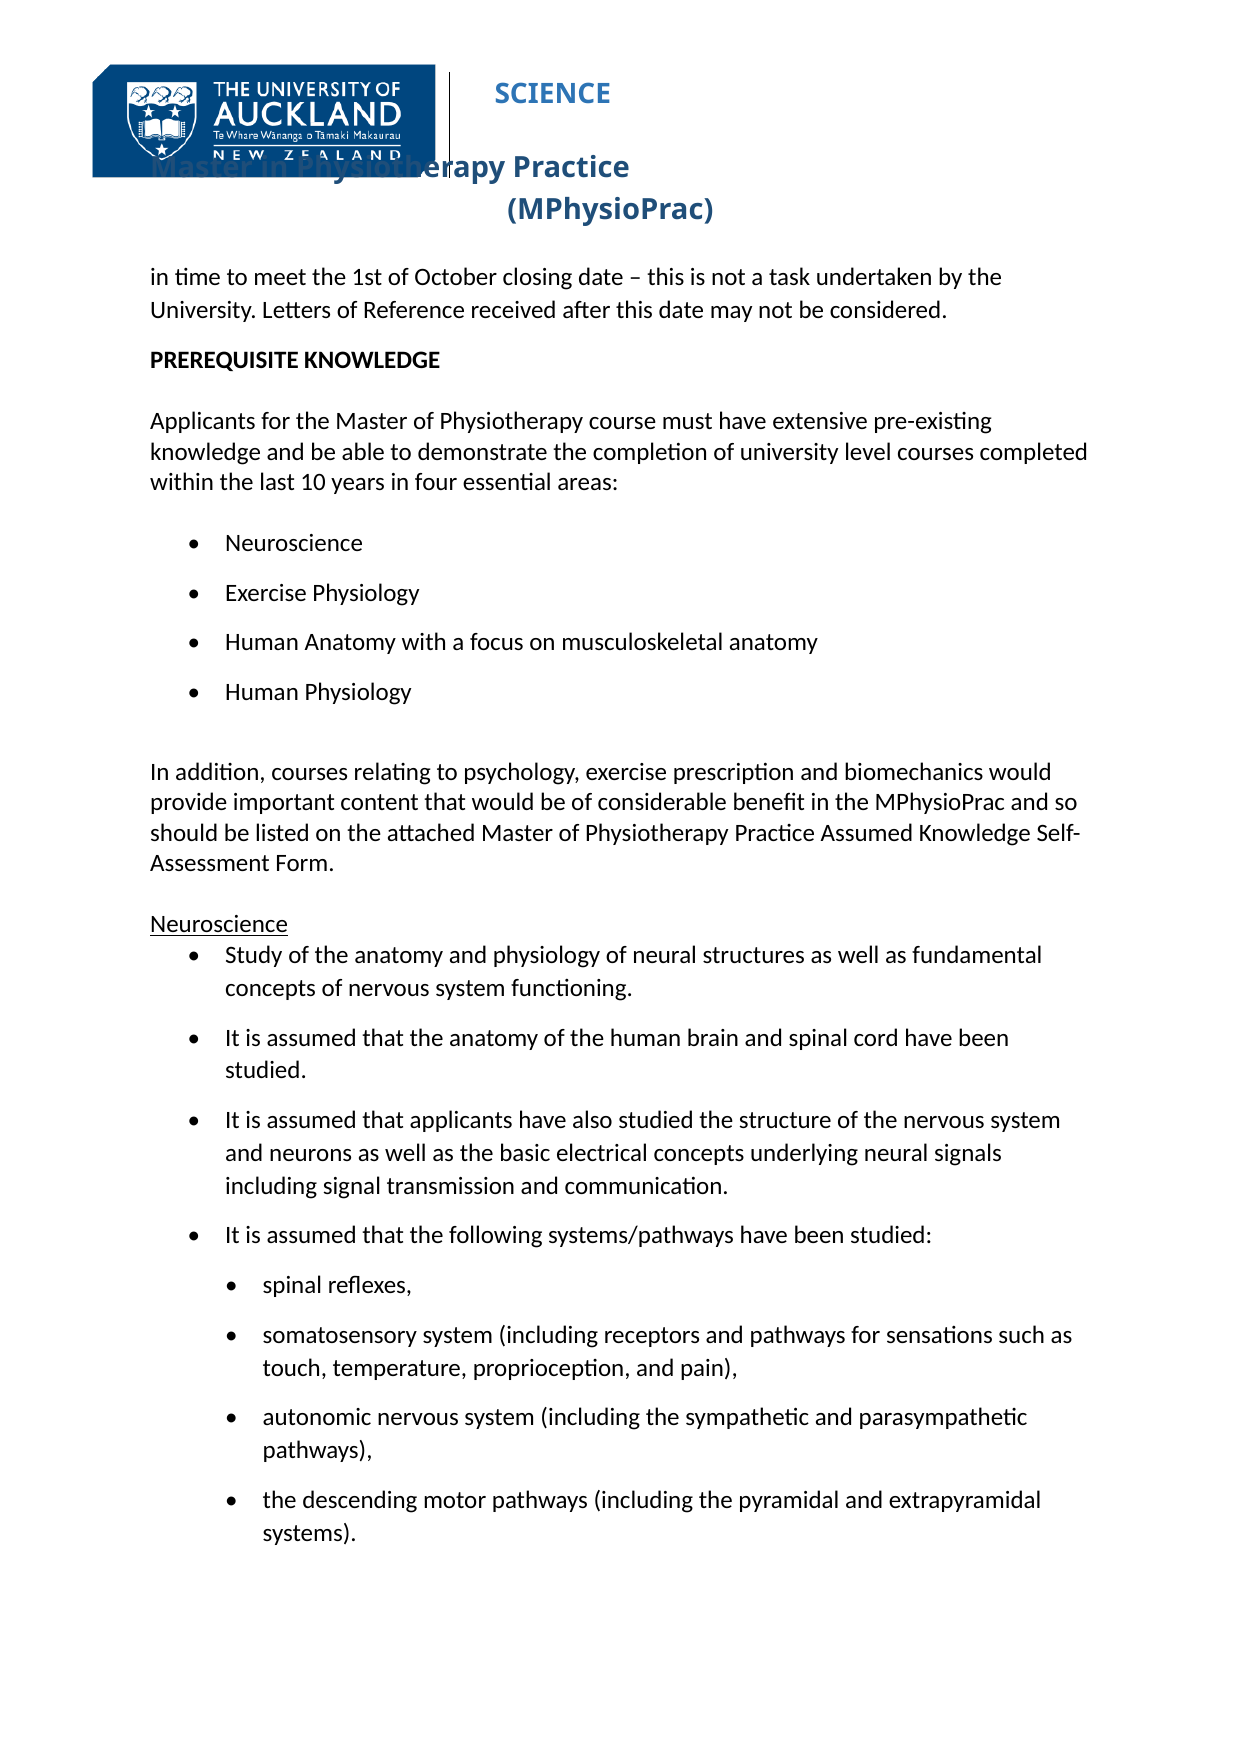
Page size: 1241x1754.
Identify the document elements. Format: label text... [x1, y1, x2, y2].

text PREREQUISITE KNOWLEDGE [150, 344, 1090, 374]
list spinal reflexes, [225, 1269, 1090, 1300]
list Human Physiology [187, 676, 1090, 706]
list It is assumed that applicants have also studied the structure of the nervous system and neurons as well as the basic electrical concepts underlying neural signals including signal transmission and communication. [187, 1104, 1090, 1201]
list It is assumed that the following systems/pathways have been studied: [187, 1219, 1090, 1250]
list autonomic nervous system (including the sympathetic and parasympathetic pathways), [225, 1401, 1090, 1465]
picture [91, 63, 436, 178]
text In addition, courses relating to psychology, exercise prescription and biomechanics would provide important content that would be of considerable benefit in the MPhysioPrac and so should be listed on the attached Master of Physiotherapy Practice Assumed Knowledge Self-Assessment Form. [150, 756, 1090, 878]
list Exercise Physiology [187, 577, 1090, 607]
list Human Anatomy with a focus on musculoskeletal anatomy [187, 626, 1090, 657]
list It is assumed that the anatomy of the human brain and spinal cord have been studied. [187, 1022, 1090, 1085]
list somatosensory system (including receptors and pathways for sensations such as touch, temperature, proprioception, and pain), [225, 1319, 1090, 1382]
list Study of the anatomy and physiology of neural structures as well as fundamental concepts of nervous system functioning. [187, 939, 1090, 1003]
list the descending motor pathways (including the pyramidal and extrapyramidal systems). [225, 1484, 1090, 1547]
text Neuroscience [150, 909, 1090, 939]
list Neuroscience [187, 527, 1090, 558]
text Applicants for the Master of Physiotherapy course must have extensive pre-existing knowledge and be able to demonstrate the completion of university level courses completed within the last 10 years in four essential areas: [150, 405, 1090, 497]
